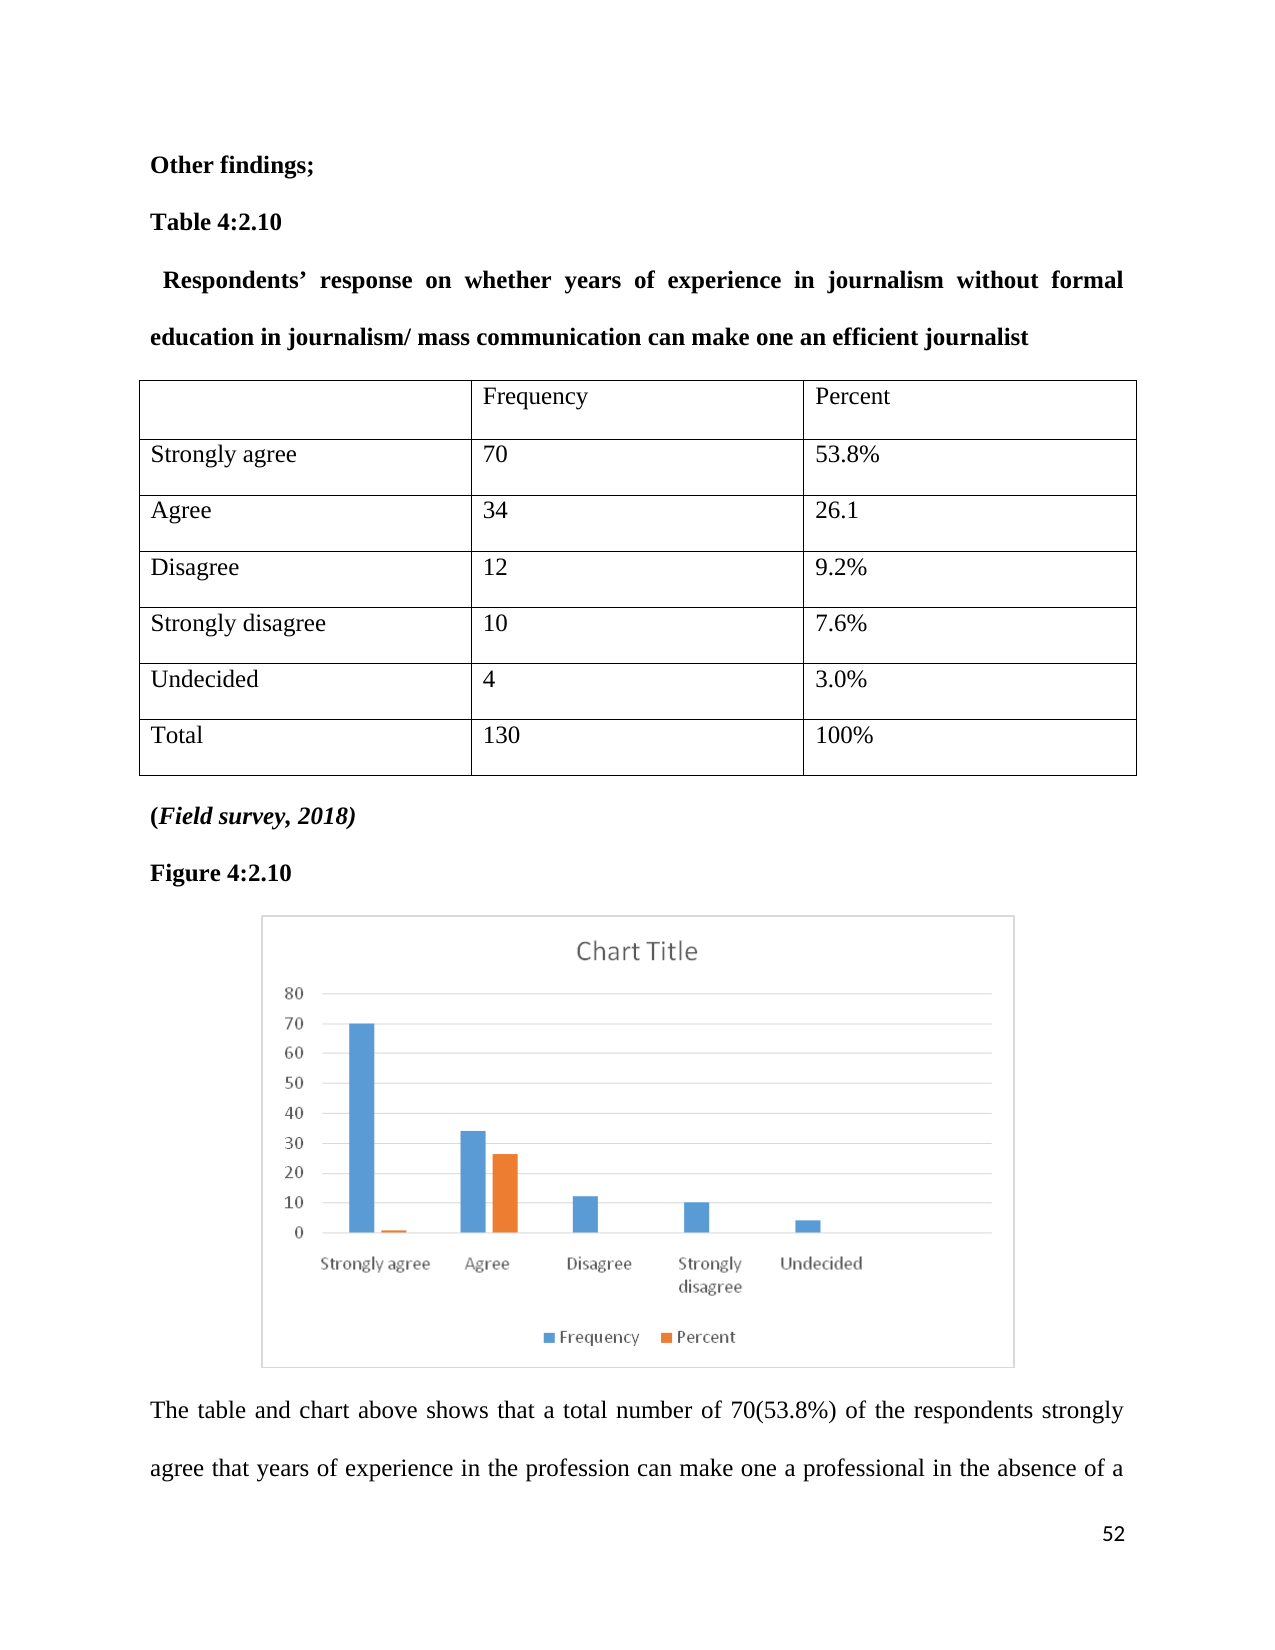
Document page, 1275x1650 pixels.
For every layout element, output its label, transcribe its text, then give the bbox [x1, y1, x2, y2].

table_header Frequency [472, 381, 803, 438]
table_cell 9.2% [804, 552, 1136, 607]
table_cell Undecided [140, 664, 471, 719]
table_cell Disagree [140, 552, 471, 607]
table_cell 130 [472, 720, 803, 775]
table_cell 34 [472, 496, 803, 551]
table_cell 12 [472, 552, 803, 607]
picture [260, 915, 1015, 1368]
table_header [140, 381, 471, 438]
table_cell 3.0% [804, 664, 1136, 719]
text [150, 1396, 1125, 1482]
text Other findings; [150, 150, 1125, 179]
text (Field survey, 2018) [150, 801, 1125, 829]
table_cell Total [140, 720, 471, 775]
table_cell 4 [472, 664, 803, 719]
text Table 4:2.10 [150, 207, 1125, 236]
table_cell 26.1 [804, 496, 1136, 551]
table_cell Strongly disagree [140, 608, 471, 663]
table_cell Strongly agree [140, 440, 471, 494]
table_cell Agree [140, 496, 471, 551]
table_cell 70 [472, 440, 803, 494]
table_cell 100% [804, 720, 1136, 775]
text Respondents’ response on whether years of experience in journalism without formal education in journalism/ mass communication can make one an efficient journalist [150, 265, 1125, 351]
table_cell 7.6% [804, 608, 1136, 663]
table_header Percent [804, 381, 1136, 438]
table_cell 53.8% [804, 440, 1136, 494]
table_cell 10 [472, 608, 803, 663]
text Figure 4:2.10 [150, 858, 1125, 887]
